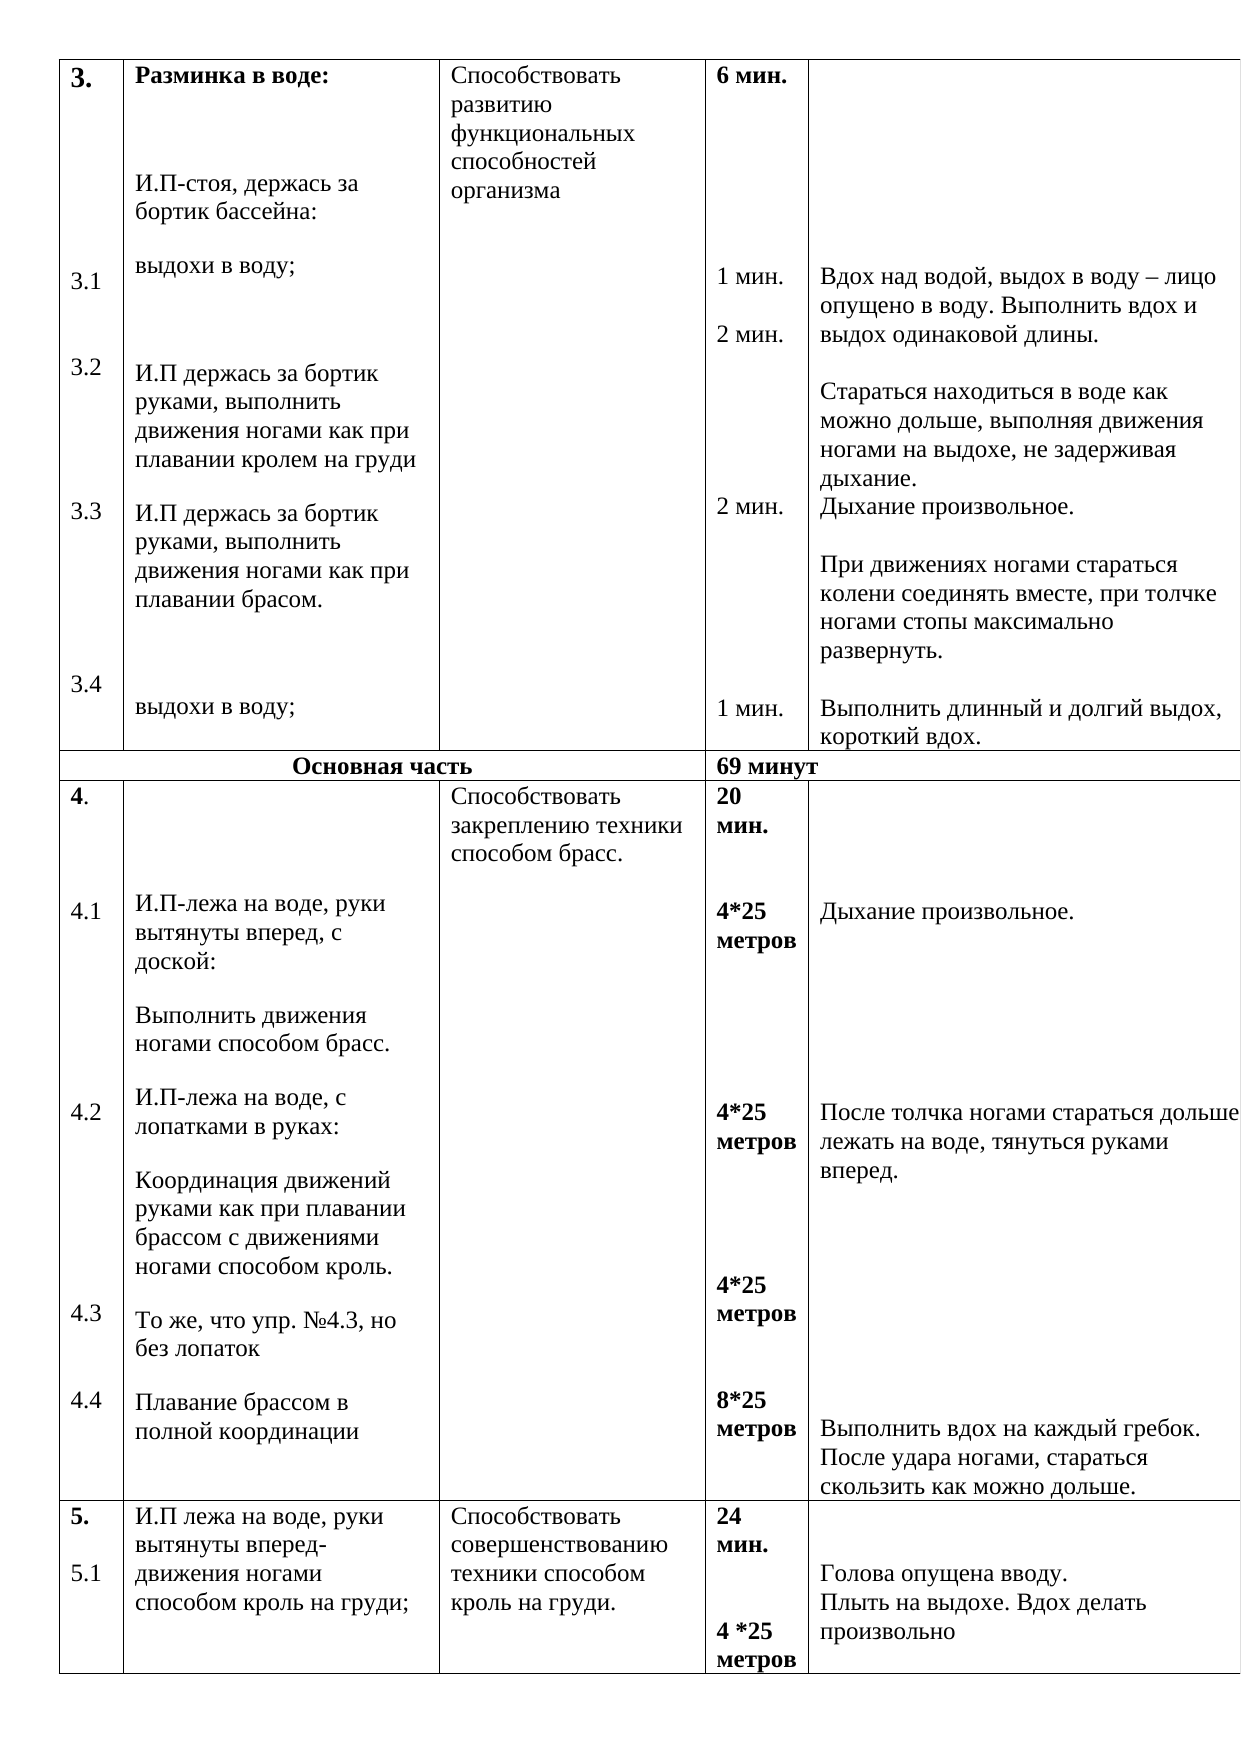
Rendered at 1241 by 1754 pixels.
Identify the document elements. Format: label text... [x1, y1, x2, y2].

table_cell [809, 1501, 1240, 1673]
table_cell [706, 1501, 808, 1673]
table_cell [124, 1501, 439, 1673]
table_cell Вдох над водой, выдох в воду – лицо опущено в воду. Выполнить вдох и выдох одинаковой длины. Стараться находиться в воде как можно дольше, выполняя движения ногами на выдохе, не задерживая дыхание. Дыхание произвольное. При движениях ногами стараться колени соединять вместе, при толчке ногами стопы максимально развернуть. Выполнить длинный и долгий выдох, короткий вдох. [809, 60, 1240, 750]
table_cell Дыхание произвольное. После толчка ногами стараться дольше лежать на воде, тянуться руками вперед. Выполнить вдох на каждый гребок. После удара ногами, стараться скользить как можно дольше. [809, 781, 1240, 1500]
table_cell 69 минут [706, 751, 1240, 780]
table_cell Способствовать развитию функциональных способностей организма [440, 60, 705, 750]
table_cell Основная часть [60, 751, 705, 780]
table_cell 20 мин. 4*25 метров 4*25 метров 4*25 метров 8*25 метров [706, 781, 808, 1500]
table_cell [440, 1501, 705, 1673]
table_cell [60, 1501, 123, 1673]
table_cell Способствовать закреплению техники способом брасс. [440, 781, 705, 1500]
table_cell Разминка в воде: И.П-стоя, держась за бортик бассейна: выдохи в воду; И.П держась за бортик руками, выполнить движения ногами как при плавании кролем на груди И.П держась за бортик руками, выполнить движения ногами как при плавании брасом. выдохи в воду; [124, 60, 439, 750]
table_cell 3. 3.1 3.2 3.3 3.4 [60, 60, 123, 750]
table_cell И.П-лежа на воде, руки вытянуты вперед, с доской: Выполнить движения ногами способом брасс. И.П-лежа на воде, с лопатками в руках: Координация движений руками как при плавании брассом с движениями ногами способом кроль. То же, что упр. №4.3, но без лопаток Плавание брассом в полной координации [124, 781, 439, 1500]
table_cell 6 мин. 1 мин. 2 мин. 2 мин. 1 мин. [706, 60, 808, 750]
table_cell 4. 4.1 4.2 4.3 4.4 [60, 781, 123, 1500]
